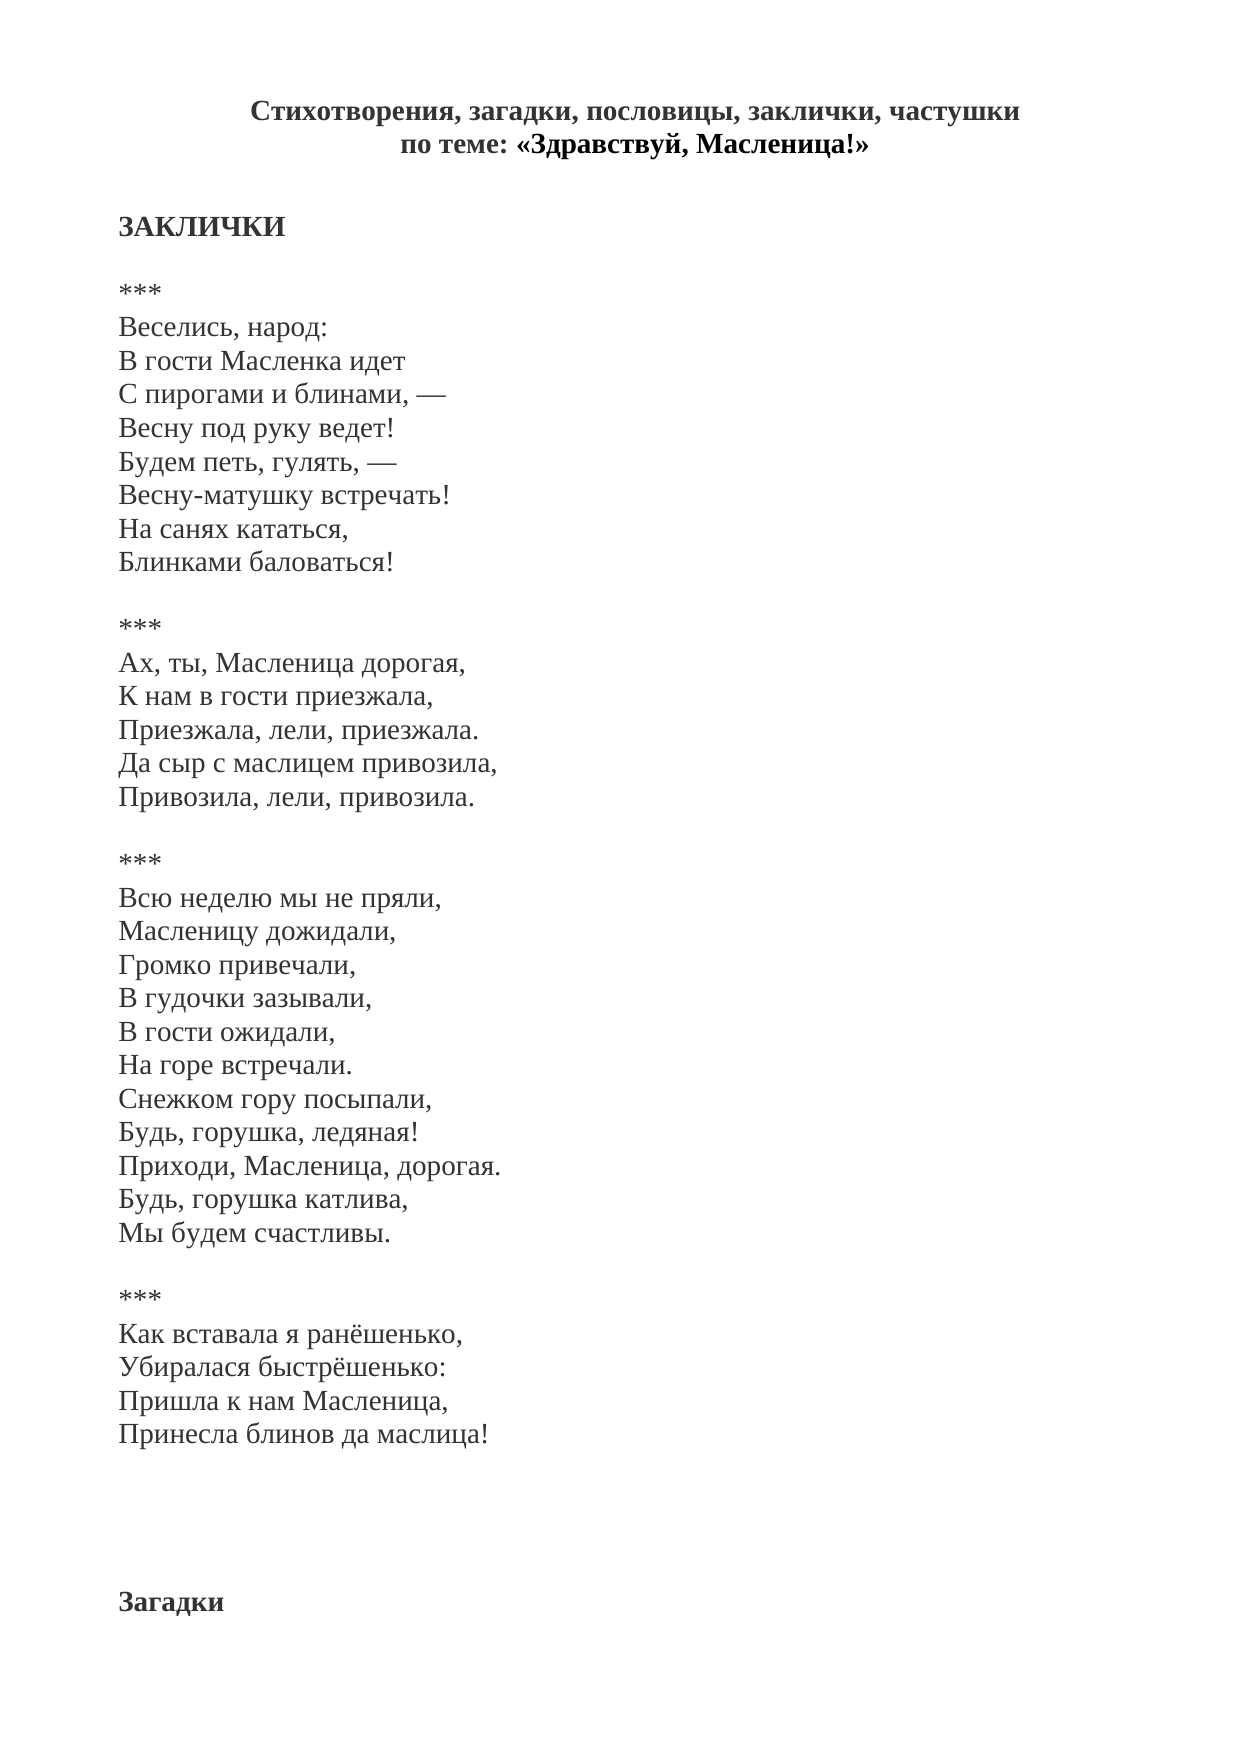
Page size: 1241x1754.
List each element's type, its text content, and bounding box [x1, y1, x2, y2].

text *** [118, 276, 1152, 309]
text Привозила, лели, привозила. [118, 779, 1152, 813]
text В гудочки зазывали, [118, 980, 1152, 1014]
text Масленицу дожидали, [118, 913, 1152, 947]
text Снежком гору посыпали, [118, 1081, 1152, 1114]
text В гости ожидали, [118, 1014, 1152, 1047]
text Пришла к нам Масленица, [118, 1383, 1152, 1416]
text Мы будем счастливы. [118, 1215, 1152, 1249]
text Ах, ты, Масленица дорогая, [118, 645, 1152, 678]
text Будь, горушка, ледяная! [118, 1114, 1152, 1148]
text *** [118, 611, 1152, 645]
text *** [118, 846, 1152, 880]
text Приходи, Масленица, дорогая. [118, 1148, 1152, 1182]
text К нам в гости приезжала, [118, 678, 1152, 712]
text *** [118, 1282, 1152, 1316]
text Как вставала я ранёшенько, [118, 1316, 1152, 1349]
text Стихотворения, загадки, пословицы, заклички, частушки [118, 59, 1152, 126]
text Будем петь, гулять, — [118, 444, 1152, 477]
text Убиралася быстрёшенько: [118, 1349, 1152, 1383]
text На санях кататься, [118, 511, 1152, 544]
text Принесла блинов да маслица! [118, 1416, 1152, 1450]
text С пирогами и блинами, — [118, 377, 1152, 410]
text по теме: «Здравствуй, Масленица!» [118, 126, 1152, 193]
text Приезжала, лели, приезжала. [118, 712, 1152, 746]
text ЗАКЛИЧКИ [118, 209, 1152, 242]
text Да сыр с маслицем привозила, [118, 746, 1152, 779]
text На горе встречали. [118, 1047, 1152, 1081]
text Блинками баловаться! [118, 544, 1152, 578]
text Всю неделю мы не пряли, [118, 880, 1152, 913]
text Веселись, народ: [118, 309, 1152, 343]
text Весну-матушку встречать! [118, 477, 1152, 511]
text Загадки [118, 1584, 1152, 1618]
text Весну под руку ведет! [118, 410, 1152, 444]
text Громко привечали, [118, 947, 1152, 980]
text В гости Масленка идет [118, 343, 1152, 377]
text Будь, горушка катлива, [118, 1182, 1152, 1215]
